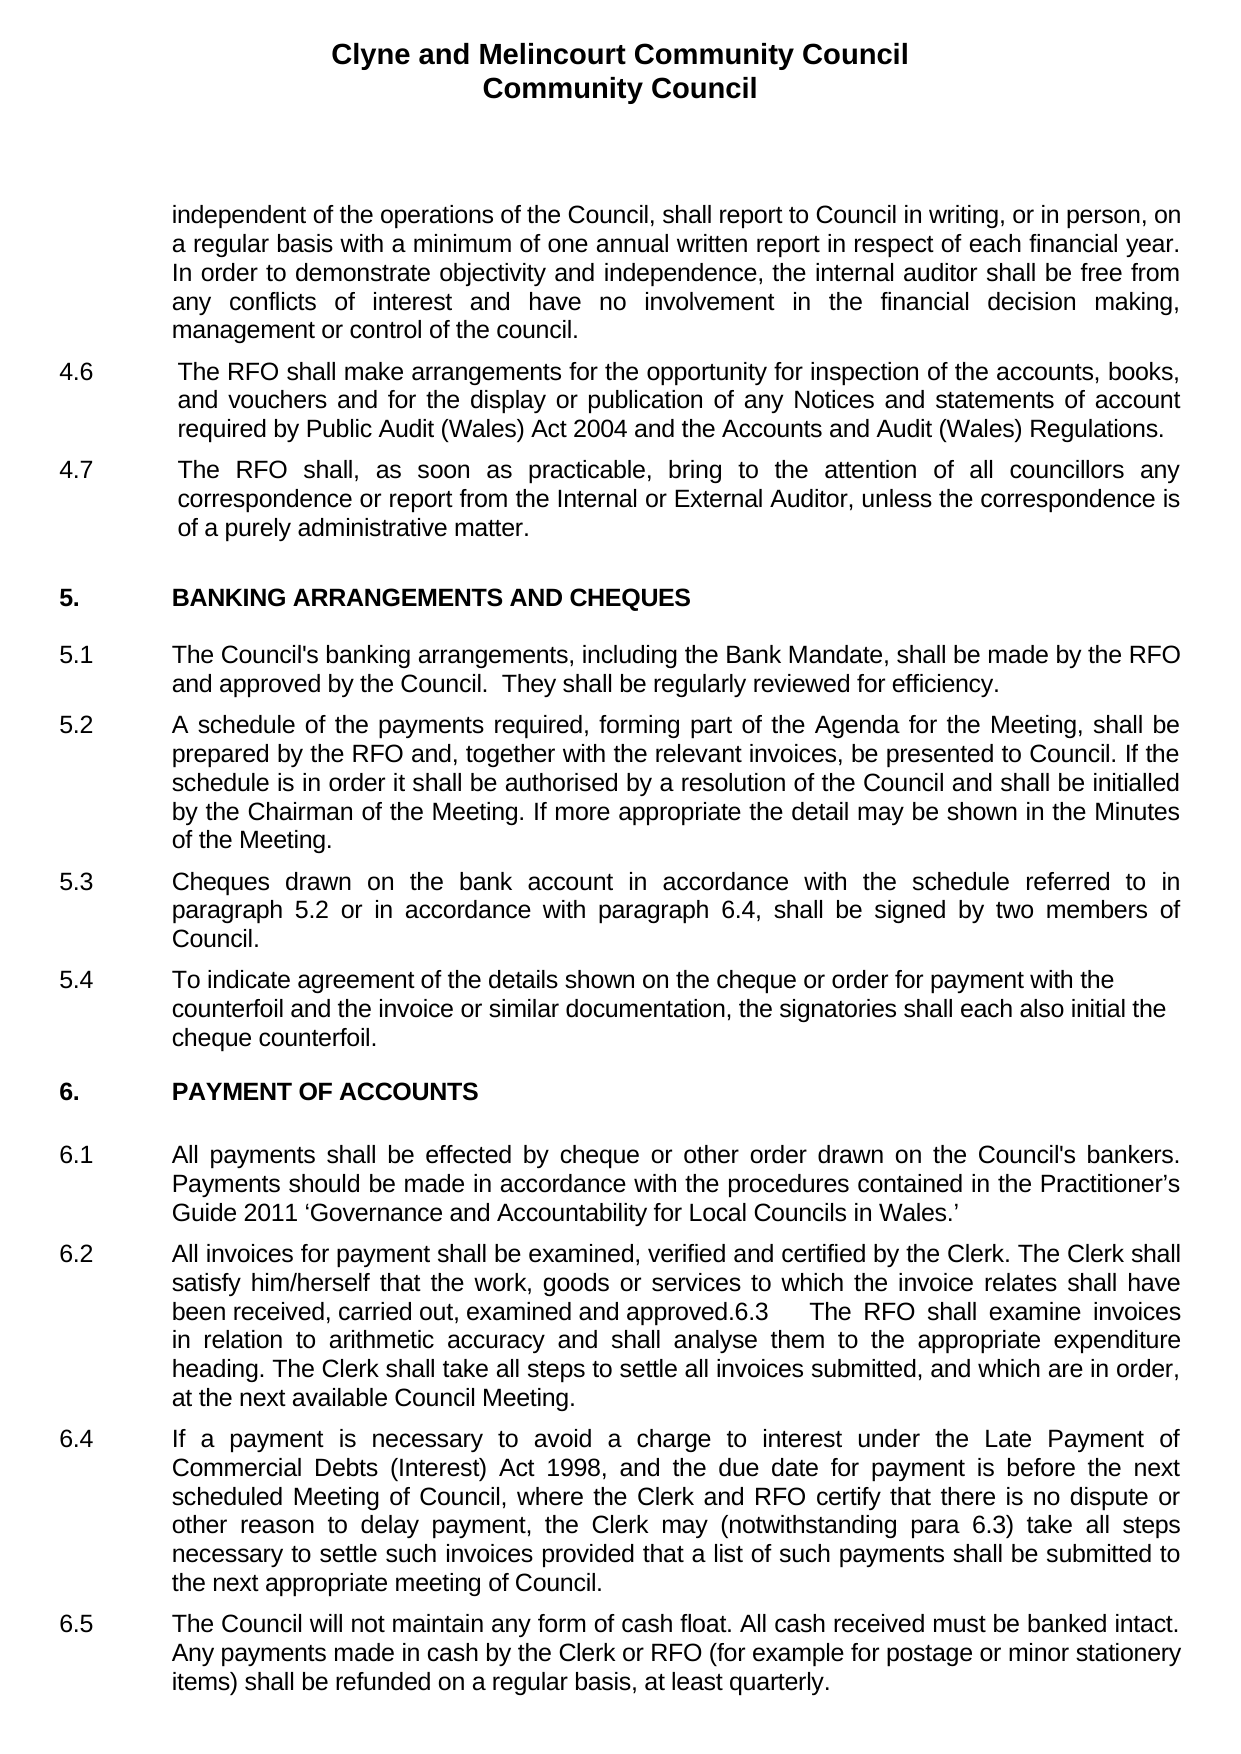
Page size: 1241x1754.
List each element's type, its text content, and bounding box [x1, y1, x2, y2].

text 5. BANKING ARRANGEMENTS AND CHEQUES [59, 583, 1181, 611]
text 6.4 If a payment is necessary to avoid a charge to interest under the Late Payment of Commercial Debts (Interest) Act 1998, and the due date for payment is before the next scheduled Meeting of Council, where the Clerk and RFO certify that there is no dispute or other reason to delay payment, the Clerk may (notwithstanding para 6.3) take all steps necessary to settle such invoices provided that a list of such payments shall be submitted to the next appropriate meeting of Council. [59, 1424, 1181, 1596]
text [59, 200, 1181, 344]
text 5.2 A schedule of the payments required, forming part of the Agenda for the Meeting, shall be prepared by the RFO and, together with the relevant invoices, be presented to Council. If the schedule is in order it shall be authorised by a resolution of the Council and shall be initialled by the Chairman of the Meeting. If more appropriate the detail may be shown in the Minutes of the Meeting. [59, 710, 1181, 854]
text 5.3 Cheques drawn on the bank account in accordance with the schedule referred to in paragraph 5.2 or in accordance with paragraph 6.4, shall be signed by two members of Council. [59, 866, 1181, 953]
text 5.4 To indicate agreement of the details shown on the cheque or order for payment with the counterfoil and the invoice or similar documentation, the signatories shall each also initial the cheque counterfoil. [59, 965, 1181, 1051]
text 4.7 The RFO shall, as soon as practicable, bring to the attention of all councillors any correspondence or report from the Internal or External Auditor, unless the correspondence is of a purely administrative matter. [59, 455, 1181, 541]
text 6.2 All invoices for payment shall be examined, verified and certified by the Clerk. The Clerk shall satisfy him/herself that the work, goods or services to which the invoice relates shall have been received, carried out, examined and approved.6.3 The RFO shall examine invoices in relation to arithmetic accuracy and shall analyse them to the appropriate expenditure heading. The Clerk shall take all steps to settle all invoices submitted, and which are in order, at the next available Council Meeting. [59, 1239, 1181, 1411]
text 6.1 All payments shall be effected by cheque or other order drawn on the Council's bankers. Payments should be made in accordance with the procedures contained in the Practitioner’s Guide 2011 ‘Governance and Accountability for Local Councils in Wales.’ [59, 1140, 1181, 1226]
subtitle 6. PAYMENT OF ACCOUNTS [59, 1076, 1181, 1105]
text 5.1 The Council's banking arrangements, including the Bank Mandate, shall be made by the RFO and approved by the Council. They shall be regularly reviewed for efficiency. [59, 640, 1181, 698]
text 6.5 The Council will not maintain any form of cash float. All cash received must be banked intact. Any payments made in cash by the Clerk or RFO (for example for postage or minor stationery items) shall be refunded on a regular basis, at least quarterly. [59, 1609, 1181, 1695]
text 4.6 The RFO shall make arrangements for the opportunity for inspection of the accounts, books, and vouchers and for the display or publication of any Notices and statements of account required by Public Audit (Wales) Act 2004 and the Accounts and Audit (Wales) Regulations. [59, 356, 1181, 443]
